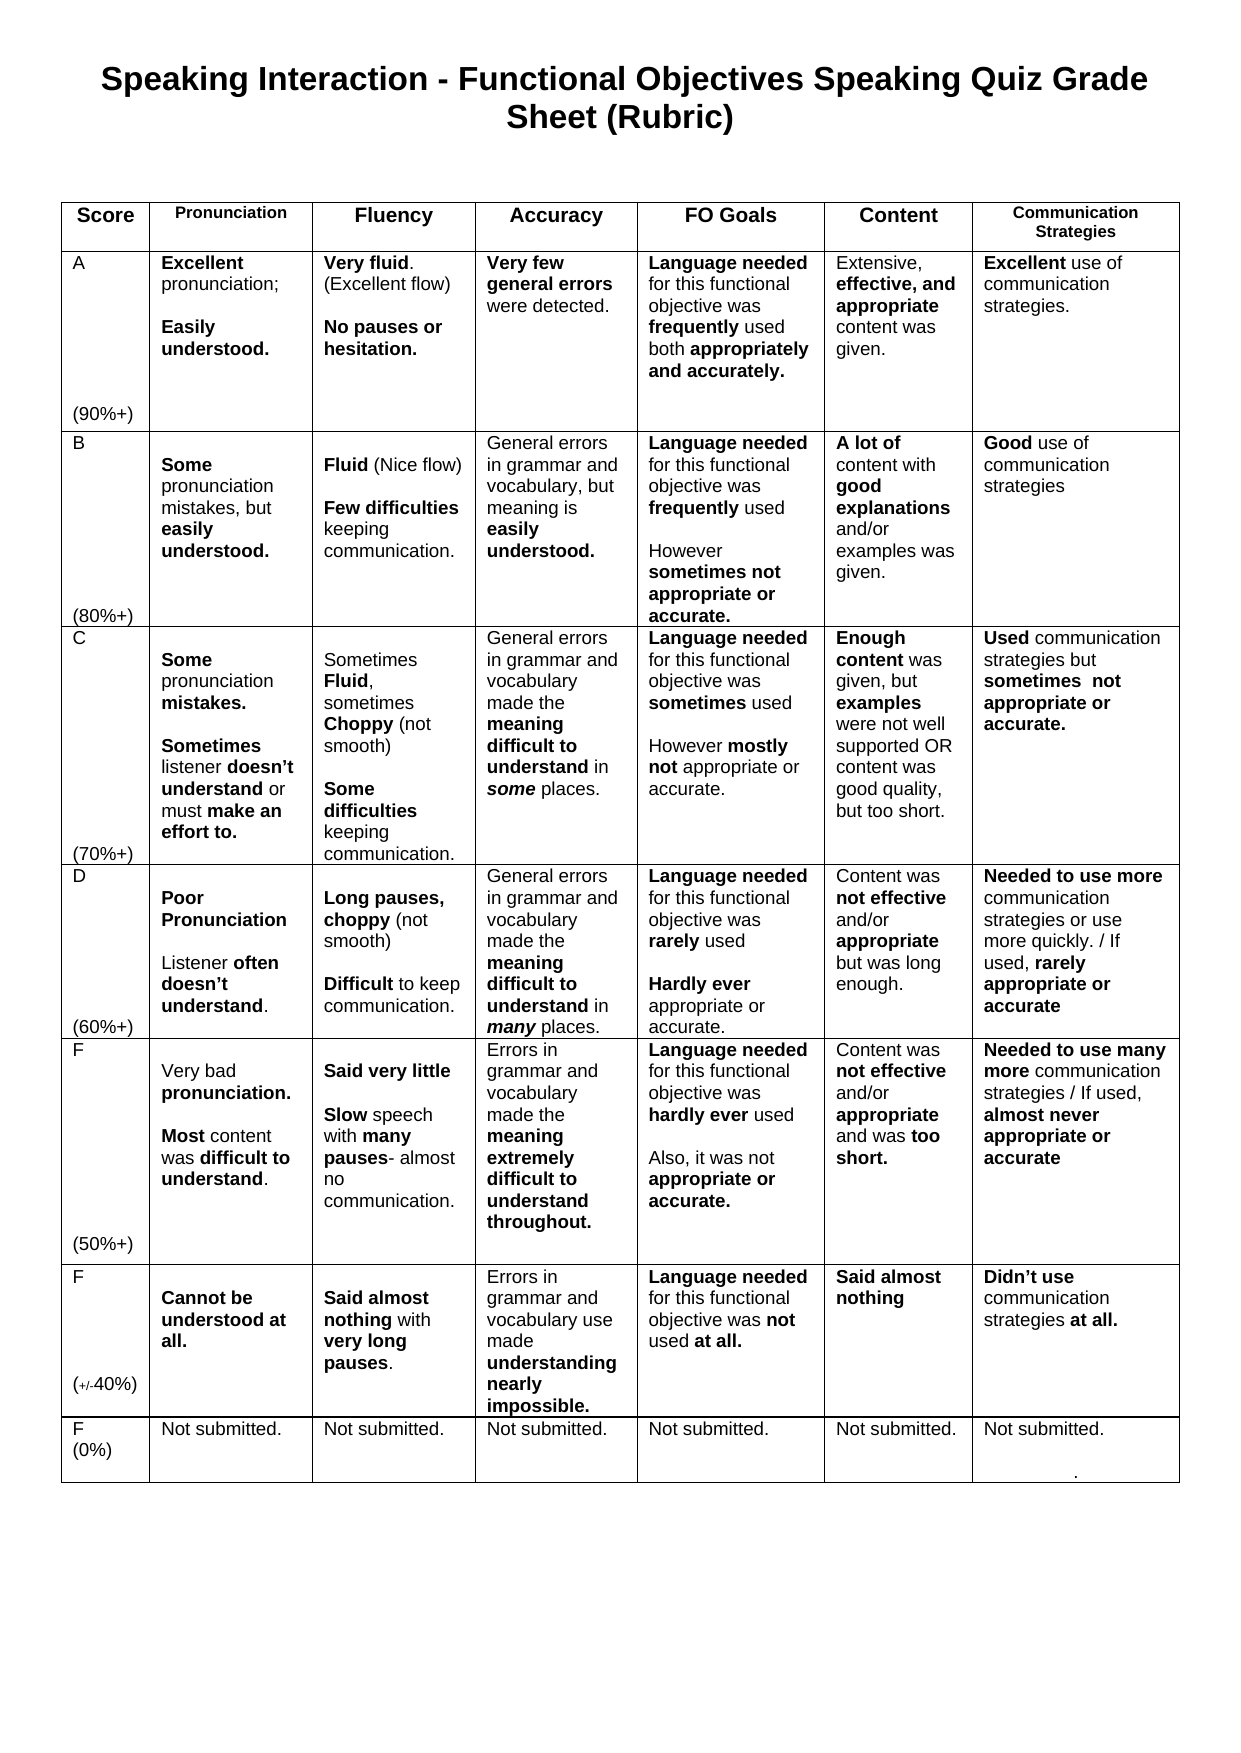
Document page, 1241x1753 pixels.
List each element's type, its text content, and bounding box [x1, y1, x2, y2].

table_header Fluency [313, 203, 475, 251]
table_header Accuracy [476, 203, 637, 251]
table_cell Errors in grammar and vocabulary made the meaning extremely difficult to understand throughout. [476, 1039, 637, 1264]
table_cell General errors in grammar and vocabulary made the meaning difficult to understand in some places. [476, 627, 637, 864]
table_cell Language needed for this functional objective was not used at all. [638, 1265, 824, 1416]
table_header Pronunciation [150, 203, 312, 251]
table_cell Language needed for this functional objective was rarely used Hardly ever appropriate or accurate. [638, 865, 824, 1038]
table_cell Not submitted. [150, 1418, 312, 1482]
table_cell Enough content was given, but examples were not well supported OR content was good quality, but too short. [825, 627, 972, 864]
table_cell Didn’t use communication strategies at all. [973, 1265, 1179, 1416]
table_cell General errors in grammar and vocabulary, but meaning is easily understood. [476, 432, 637, 626]
table_cell Not submitted. [313, 1418, 475, 1482]
table_cell Needed to use many more communication strategies / If used, almost never appropriate or accurate [973, 1039, 1179, 1264]
table_cell Very bad pronunciation. Most content was difficult to understand. [150, 1039, 312, 1264]
table_cell B (80%+) [62, 432, 149, 626]
table_cell F (+/-40%) [62, 1265, 149, 1416]
table_cell Content was not effective and/or appropriate and was too short. [825, 1039, 972, 1264]
table_cell Some pronunciation mistakes, but easily understood. [150, 432, 312, 626]
text Speaking Interaction - Functional Objectives Speaking Quiz Grade Sheet (Rubric) [59, 59, 1181, 136]
table_header Communication Strategies [973, 203, 1179, 251]
table_cell Said very little Slow speech with many pauses- almost no communication. [313, 1039, 475, 1264]
table_cell C (70%+) [62, 627, 149, 864]
table_cell A (90%+) [62, 252, 149, 431]
table_cell Extensive, effective, and appropriate content was given. [825, 252, 972, 431]
table_cell Cannot be understood at all. [150, 1265, 312, 1416]
table_cell Language needed for this functional objective was sometimes used However mostly not appropriate or accurate. [638, 627, 824, 864]
table_cell Not submitted. [638, 1418, 824, 1482]
table_cell Excellent pronunciation; Easily understood. [150, 252, 312, 431]
table_cell Used communication strategies but sometimes not appropriate or accurate. [973, 627, 1179, 864]
table_cell Some pronunciation mistakes. Sometimes listener doesn’t understand or must make an effort to. [150, 627, 312, 864]
table_cell F (50%+) [62, 1039, 149, 1264]
table_cell F (0%) [62, 1418, 149, 1482]
table_cell A lot of content with good explanations and/or examples was given. [825, 432, 972, 626]
table_cell Language needed for this functional objective was hardly ever used Also, it was not appropriate or accurate. [638, 1039, 824, 1264]
table_cell Needed to use more communication strategies or use more quickly. / If used, rarely appropriate or accurate [973, 865, 1179, 1038]
table_header FO Goals [638, 203, 824, 251]
table_cell Content was not effective and/or appropriate but was long enough. [825, 865, 972, 1038]
table_cell Errors in grammar and vocabulary use made understanding nearly impossible. [476, 1265, 637, 1416]
table_cell Excellent use of communication strategies. [973, 252, 1179, 431]
table_cell D (60%+) [62, 865, 149, 1038]
table_cell Language needed for this functional objective was frequently used both appropriately and accurately. [638, 252, 824, 431]
table_cell Language needed for this functional objective was frequently used However sometimes not appropriate or accurate. [638, 432, 824, 626]
table_cell Long pauses, choppy (not smooth) Difficult to keep communication. [313, 865, 475, 1038]
table_cell Said almost nothing [825, 1265, 972, 1416]
table_cell Poor Pronunciation Listener often doesn’t understand. [150, 865, 312, 1038]
table_cell General errors in grammar and vocabulary made the meaning difficult to understand in many places. [476, 865, 637, 1038]
table_header Score [62, 203, 149, 251]
table_cell Not submitted. . [973, 1418, 1179, 1482]
table_header Content [825, 203, 972, 251]
table_cell Good use of communication strategies [973, 432, 1179, 626]
table_cell Not submitted. [825, 1418, 972, 1482]
table_cell Very few general errors were detected. [476, 252, 637, 431]
table_cell Not submitted. [476, 1418, 637, 1482]
table_cell Fluid (Nice flow) Few difficulties keeping communication. [313, 432, 475, 626]
table_cell Sometimes Fluid, sometimes Choppy (not smooth) Some difficulties keeping communication. [313, 627, 475, 864]
table_cell Said almost nothing with very long pauses. [313, 1265, 475, 1416]
table_cell Very fluid. (Excellent flow) No pauses or hesitation. [313, 252, 475, 431]
